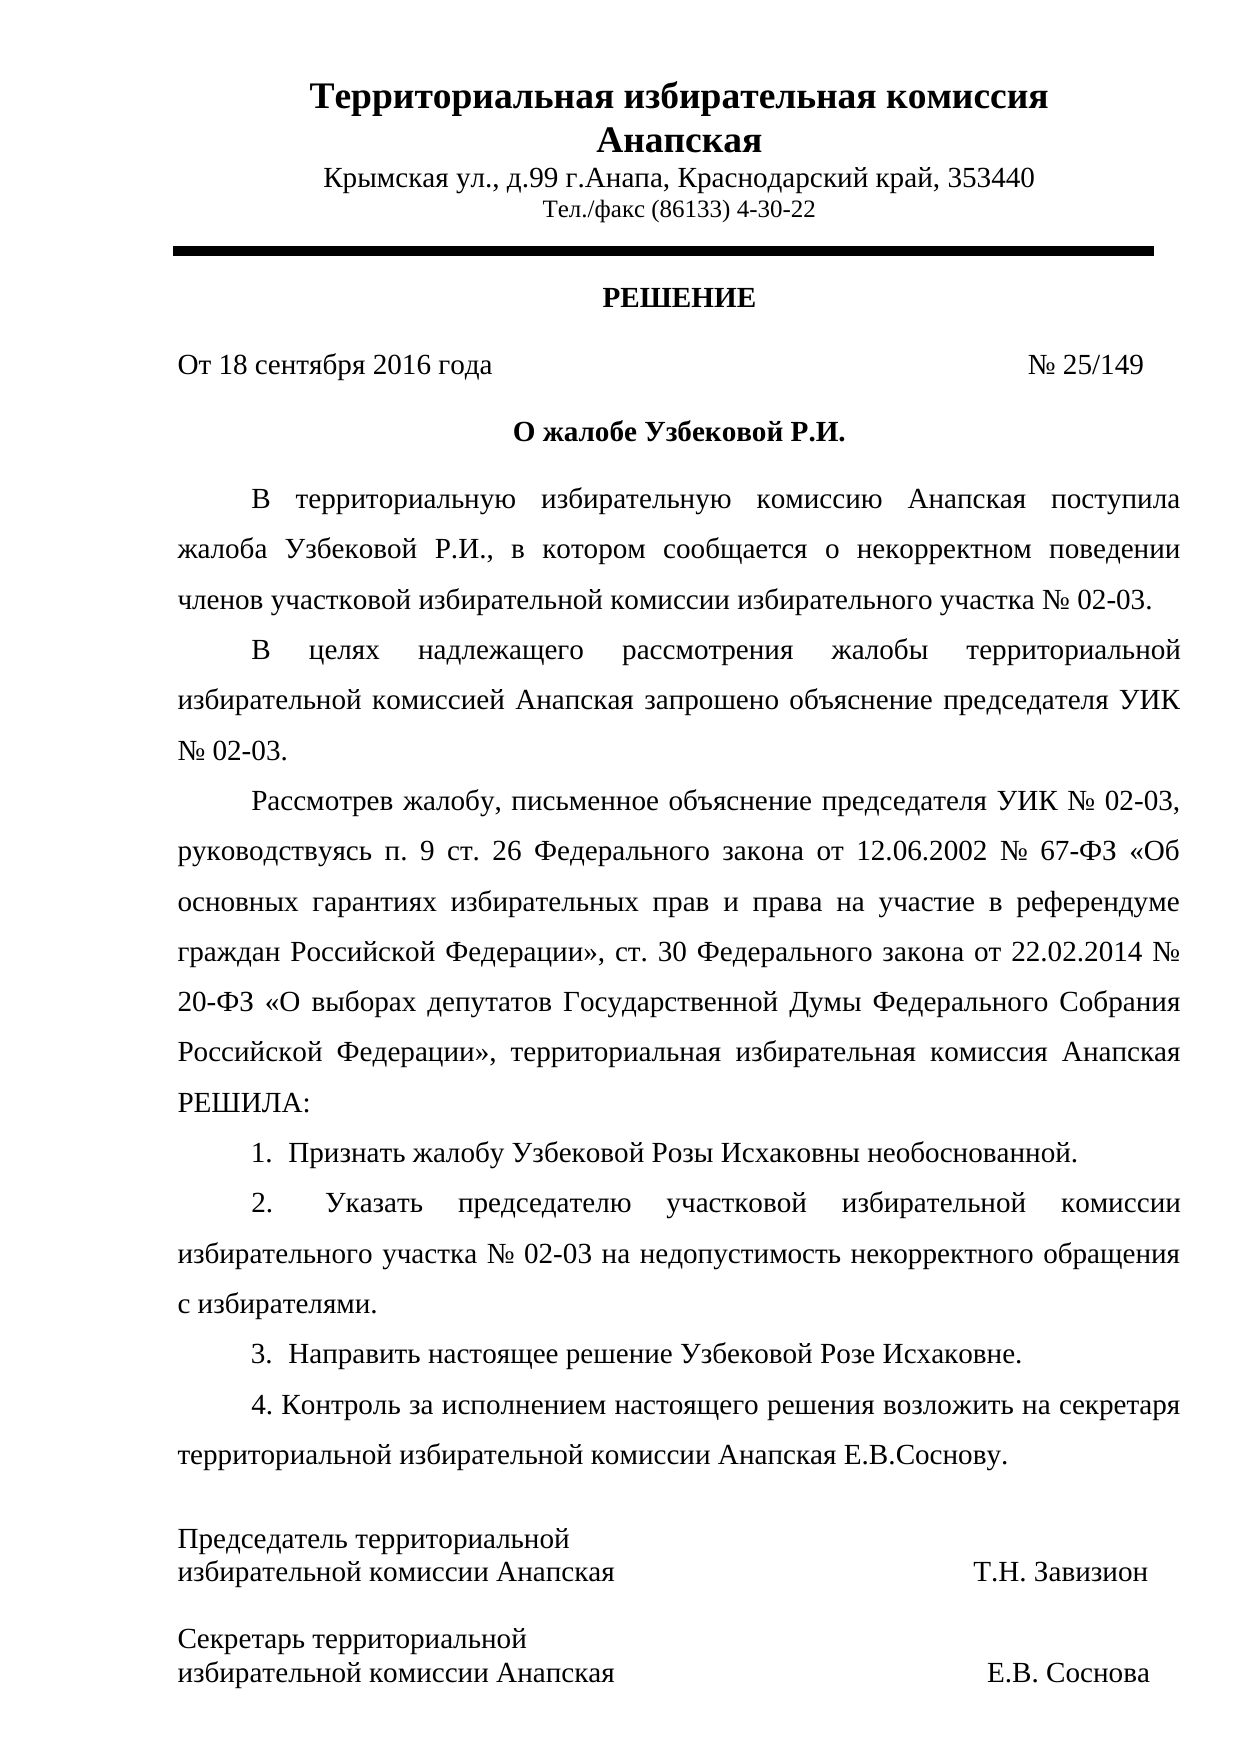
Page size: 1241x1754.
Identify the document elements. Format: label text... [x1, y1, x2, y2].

list Указать председателю участковой избирательной комиссии избирательного участка № 02-03 на недопустимость некорректного обращения с избирателями. [177, 1186, 1181, 1320]
text Секретарь территориальной [177, 1622, 1181, 1655]
text 4. Контроль за исполнением настоящего решения возложить на секретаря территориальной избирательной комиссии Анапская Е.В.Соснову. [177, 1387, 1181, 1471]
text Тел./факс (86133) 4-30-22 [177, 194, 1181, 222]
text Рассмотрев жалобу, письменное объяснение председателя УИК № 02-03, руководствуясь п. 9 ст. 26 Федерального закона от 12.06.2002 № 67-ФЗ «Об основных гарантиях избирательных прав и права на участие в референдуме граждан Российской Федерации», ст. 30 Федерального закона от 22.02.2014 № 20-ФЗ «О выборах депутатов Государственной Думы Федерального Собрания Российской Федерации», территориальная избирательная комиссия Анапская РЕШИЛА: [177, 783, 1181, 1118]
text Председатель территориальной [177, 1521, 1181, 1554]
text От 18 сентября 2016 года № 25/149 [177, 347, 1181, 381]
text О жалобе Узбековой Р.И. [177, 414, 1181, 448]
text В целях надлежащего рассмотрения жалобы территориальной избирательной комиссией Анапская запрошено объяснение председателя УИК № 02-03. [177, 632, 1181, 766]
list Признать жалобу Узбековой Розы Исхаковны необоснованной. [251, 1135, 1181, 1169]
text Крымская ул., д.99 г.Анапа, Краснодарский край, 353440 [177, 160, 1181, 194]
list Направить настоящее решение Узбековой Розе Исхаковне. [251, 1336, 1181, 1370]
text РЕШЕНИЕ [177, 280, 1181, 313]
text избирательной комиссии Анапская Т.Н. Завизион [177, 1554, 1181, 1588]
text В территориальную избирательную комиссию Анапская поступила жалоба Узбековой Р.И., в котором сообщается о некорректном поведении членов участковой избирательной комиссии избирательного участка № 02-03. [177, 481, 1181, 615]
text Территориальная избирательная комиссия [177, 74, 1181, 117]
text избирательной комиссии Анапская Е.В. Соснова [177, 1655, 1181, 1689]
text Анапская [177, 117, 1181, 160]
